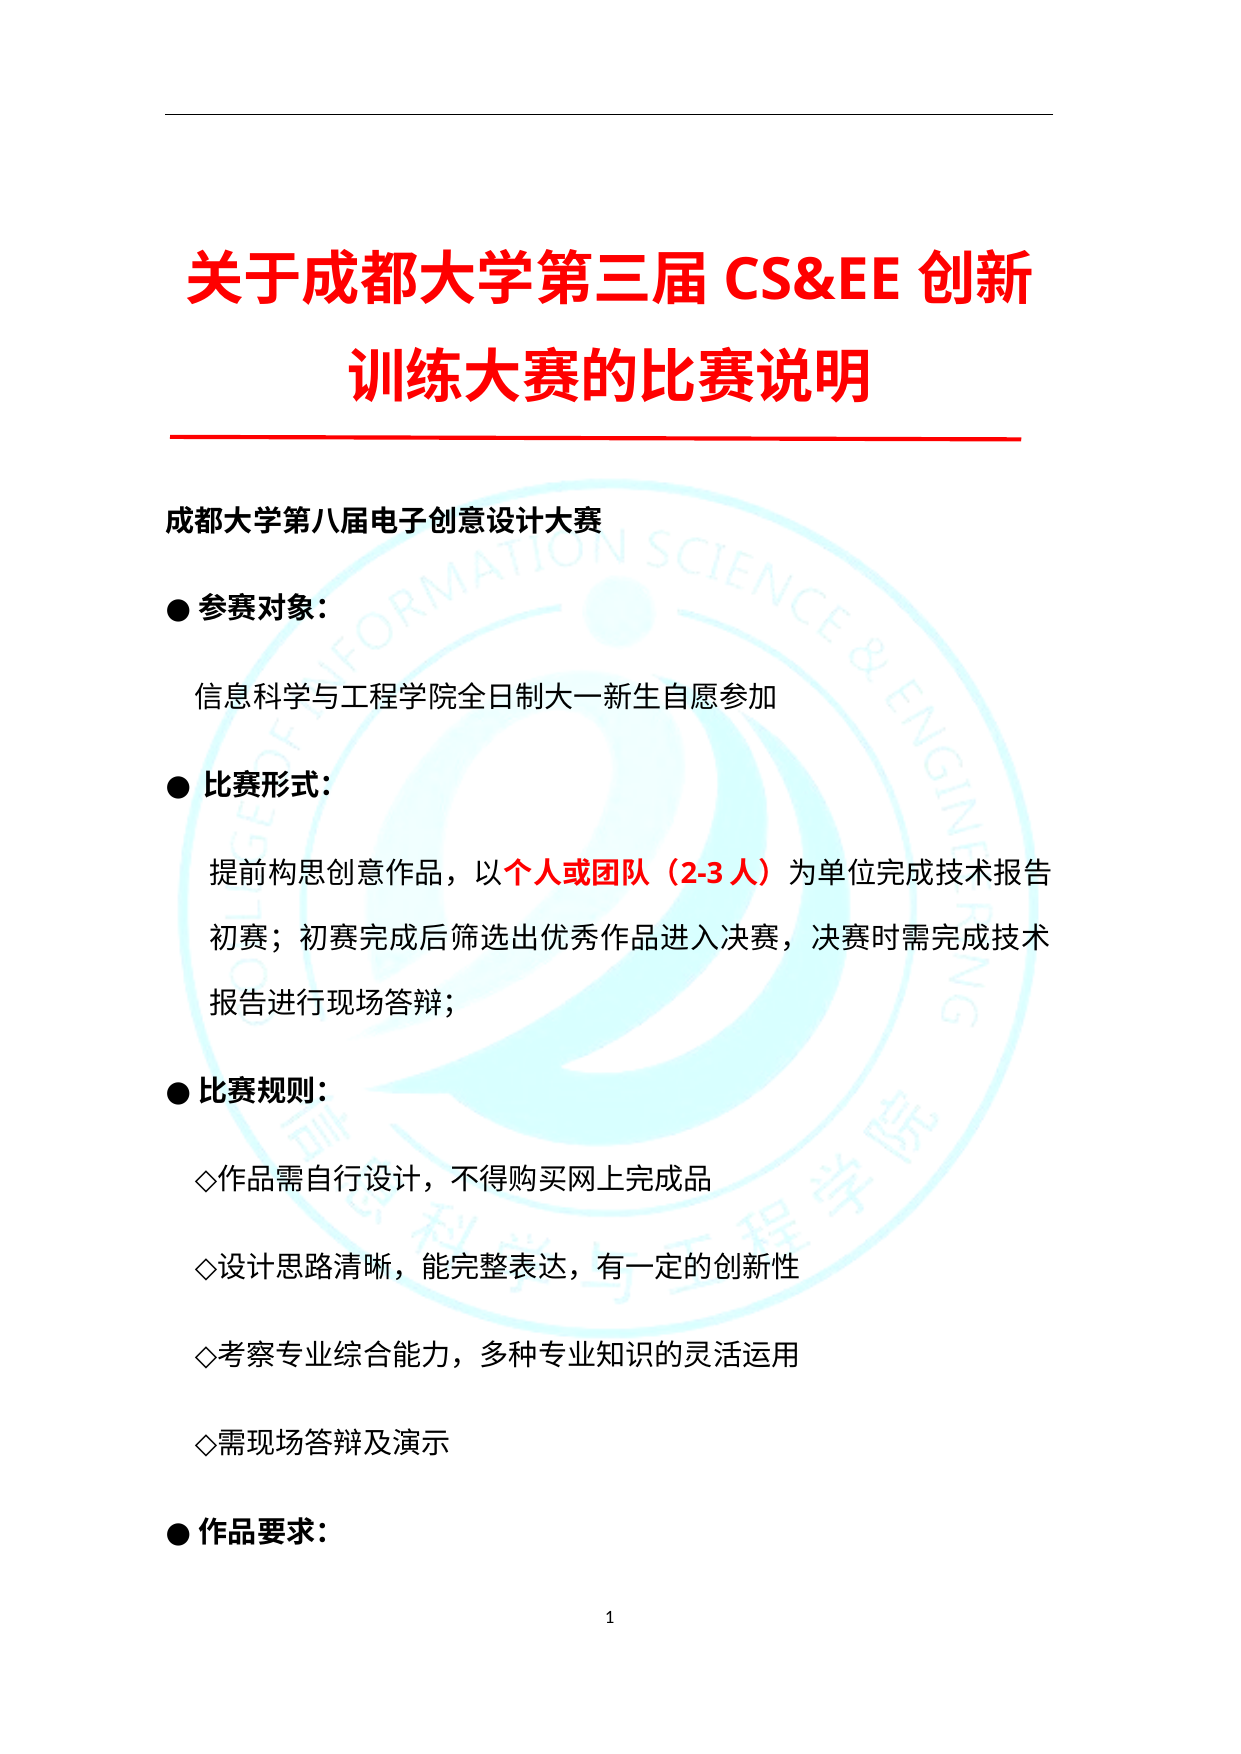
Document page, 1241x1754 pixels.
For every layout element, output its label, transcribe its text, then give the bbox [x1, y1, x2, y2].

text ● 作品要求： [165, 1497, 1053, 1562]
text ● 参赛对象： [165, 574, 1053, 639]
text ● 比赛规则： [165, 1056, 1053, 1121]
text ◇需现场答辩及演示 [165, 1409, 1053, 1474]
text 信息科学与工程学院全日制大一新生自愿参加 [165, 662, 1053, 727]
list 比赛形式： [165, 750, 1053, 815]
text 成都大学第八届电子创意设计大赛 [165, 486, 1053, 551]
text ◇考察专业综合能力，多种专业知识的灵活运用 [165, 1321, 1053, 1386]
text 关于成都大学第三届 CS&EE 创新训练大赛的比赛说明 [165, 226, 1053, 421]
text ◇设计思路清晰，能完整表达，有一定的创新性 [165, 1233, 1053, 1298]
text ◇作品需自行设计，不得购买网上完成品 [165, 1144, 1053, 1209]
text 提前构思创意作品，以个人或团队（2-3人）为单位完成技术报告初赛；初赛完成后筛选出优秀作品进入决赛，决赛时需完成技术报告进行现场答辩； [209, 838, 1053, 1033]
